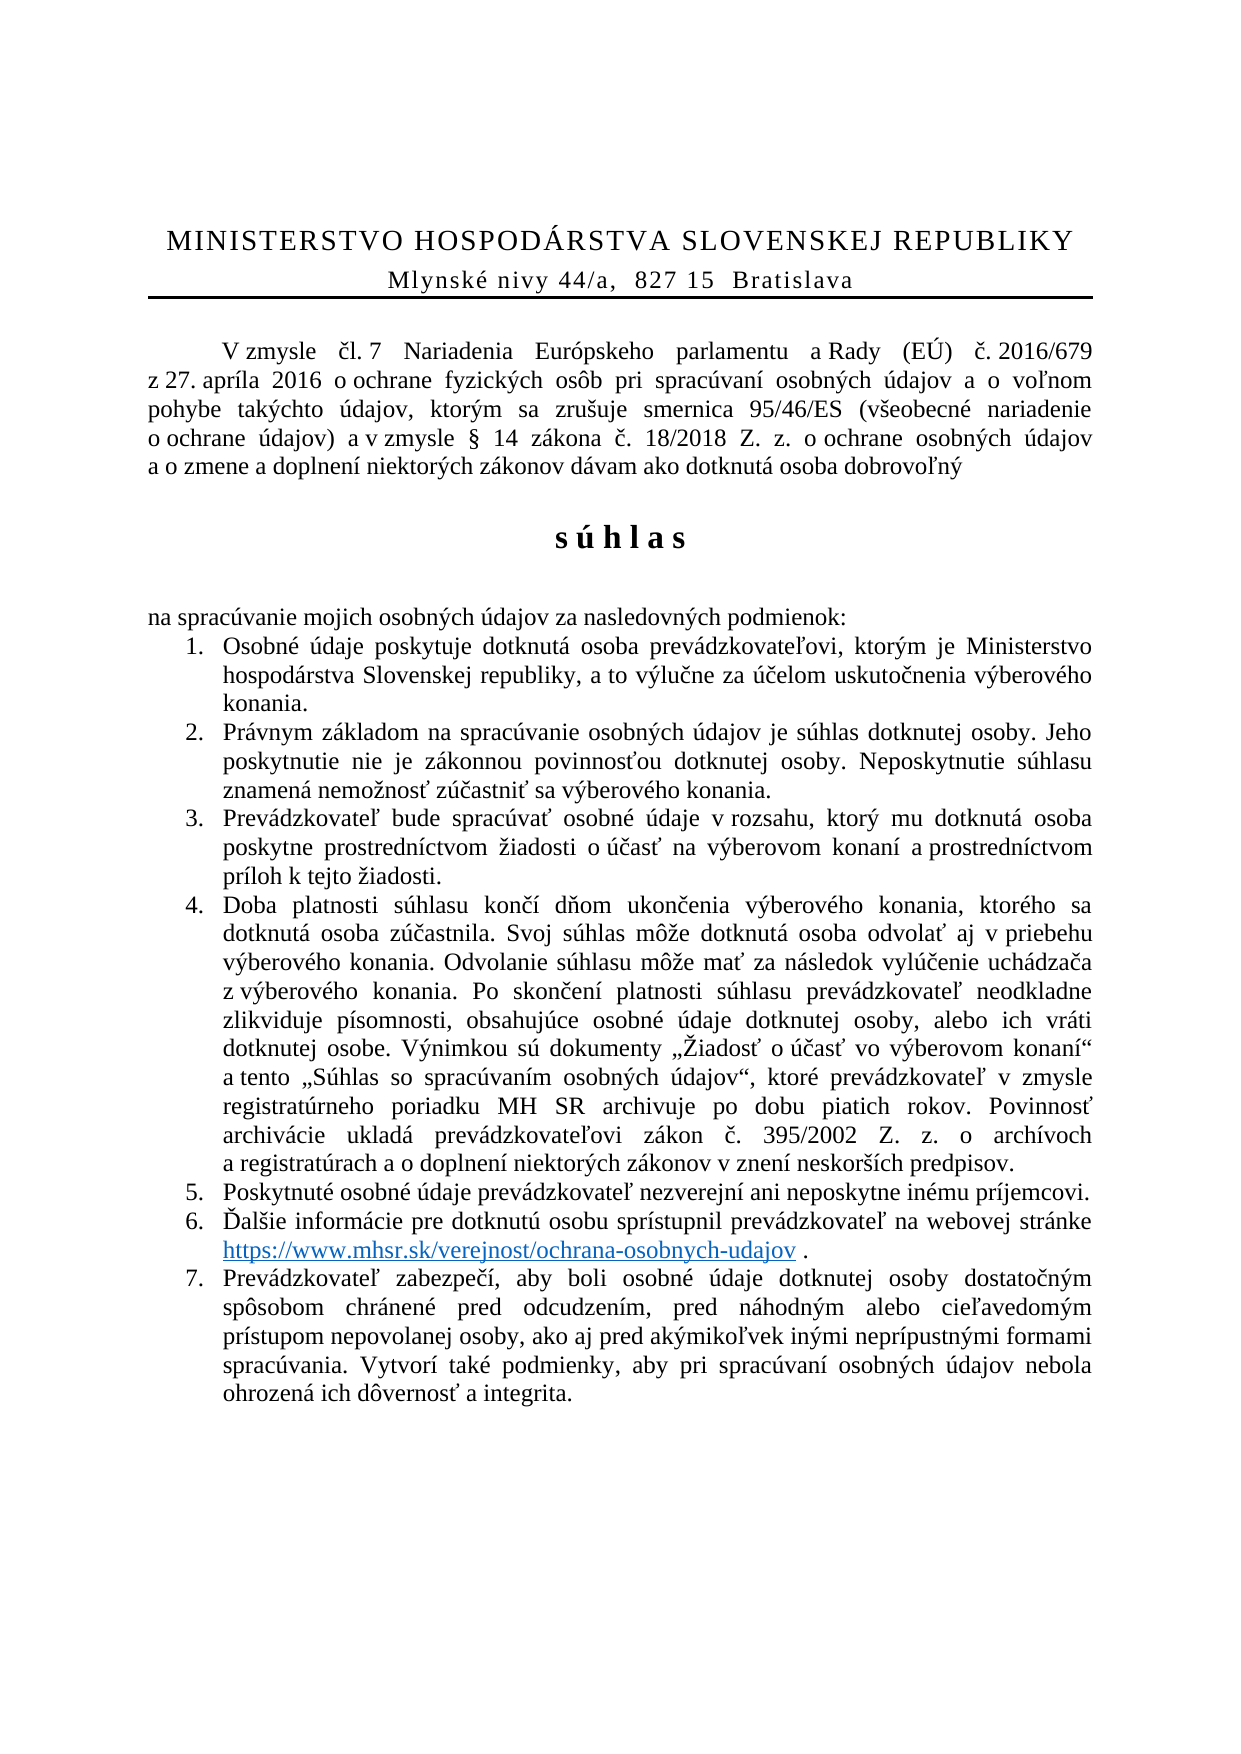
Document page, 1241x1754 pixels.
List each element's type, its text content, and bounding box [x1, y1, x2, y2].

list Prevádzkovateľ bude spracúvať osobné údaje v rozsahu, ktorý mu dotknutá osoba poskytne prostredníctvom žiadosti o účasť na výberovom konaní a prostredníctvom príloh k tejto žiadosti. [185, 803, 1093, 890]
text V zmysle čl. 7 Nariadenia Európskeho parlamentu a Rady (EÚ) č. 2016/679 z 27. apríla 2016 o ochrane fyzických osôb pri spracúvaní osobných údajov a o voľnom pohybe takýchto údajov, ktorým sa zrušuje smernica 95/46/ES (všeobecné nariadenie o ochrane údajov) a v zmysle § 14 zákona č. 18/2018 Z. z. o ochrane osobných údajov a o zmene a doplnení niektorých zákonov dávam ako dotknutá osoba dobrovoľný [148, 336, 1093, 480]
text na spracúvanie mojich osobných údajov za nasledovných podmienok: [148, 593, 1093, 631]
list Doba platnosti súhlasu končí dňom ukončenia výberového konania, ktorého sa dotknutá osoba zúčastnila. Svoj súhlas môže dotknutá osoba odvolať aj v priebehu výberového konania. Odvolanie súhlasu môže mať za následok vylúčenie uchádzača z výberového konania. Po skončení platnosti súhlasu prevádzkovateľ neodkladne zlikviduje písomnosti, obsahujúce osobné údaje dotknutej osoby, alebo ich vráti dotknutej osobe. Výnimkou sú dokumenty „Žiadosť o účasť vo výberovom konaní“ a tento „Súhlas so spracúvaním osobných údajov“, ktoré prevádzkovateľ v zmysle registratúrneho poriadku MH SR archivuje po dobu piatich rokov. Povinnosť archivácie ukladá prevádzkovateľovi zákon č. 395/2002 Z. z. o archívoch a registratúrach a o doplnení niektorých zákonov v znení neskorších predpisov. [185, 890, 1093, 1177]
text Mlynské nivy 44/a, 827 15 Bratislava [148, 256, 1093, 296]
title MINISTERSTVO HOSPODÁRSTVA SLOVENSKEJ REPUBLIKY [148, 223, 1093, 256]
list Ďalšie informácie pre dotknutú osobu sprístupnil prevádzkovateľ na webovej stránke https://www.mhsr.sk/verejnost/ochrana-osobnych-udajov . [185, 1206, 1093, 1263]
list Osobné údaje poskytuje dotknutá osoba prevádzkovateľovi, ktorým je Ministerstvo hospodárstva Slovenskej republiky, a to výlučne za účelom uskutočnenia výberového konania. [185, 631, 1093, 717]
text súhlas [148, 518, 1093, 556]
list Prevádzkovateľ zabezpečí, aby boli osobné údaje dotknutej osoby dostatočným spôsobom chránené pred odcudzením, pred náhodným alebo cieľavedomým prístupom nepovolanej osoby, ako aj pred akýmikoľvek inými neprípustnými formami spracúvania. Vytvorí také podmienky, aby pri spracúvaní osobných údajov nebola ohrozená ich dôvernosť a integrita. [185, 1263, 1093, 1407]
list Právnym základom na spracúvanie osobných údajov je súhlas dotknutej osoby. Jeho poskytnutie nie je zákonnou povinnosťou dotknutej osoby. Neposkytnutie súhlasu znamená nemožnosť zúčastniť sa výberového konania. [185, 717, 1093, 803]
list Poskytnuté osobné údaje prevádzkovateľ nezverejní ani neposkytne inému príjemcovi. [185, 1177, 1093, 1206]
